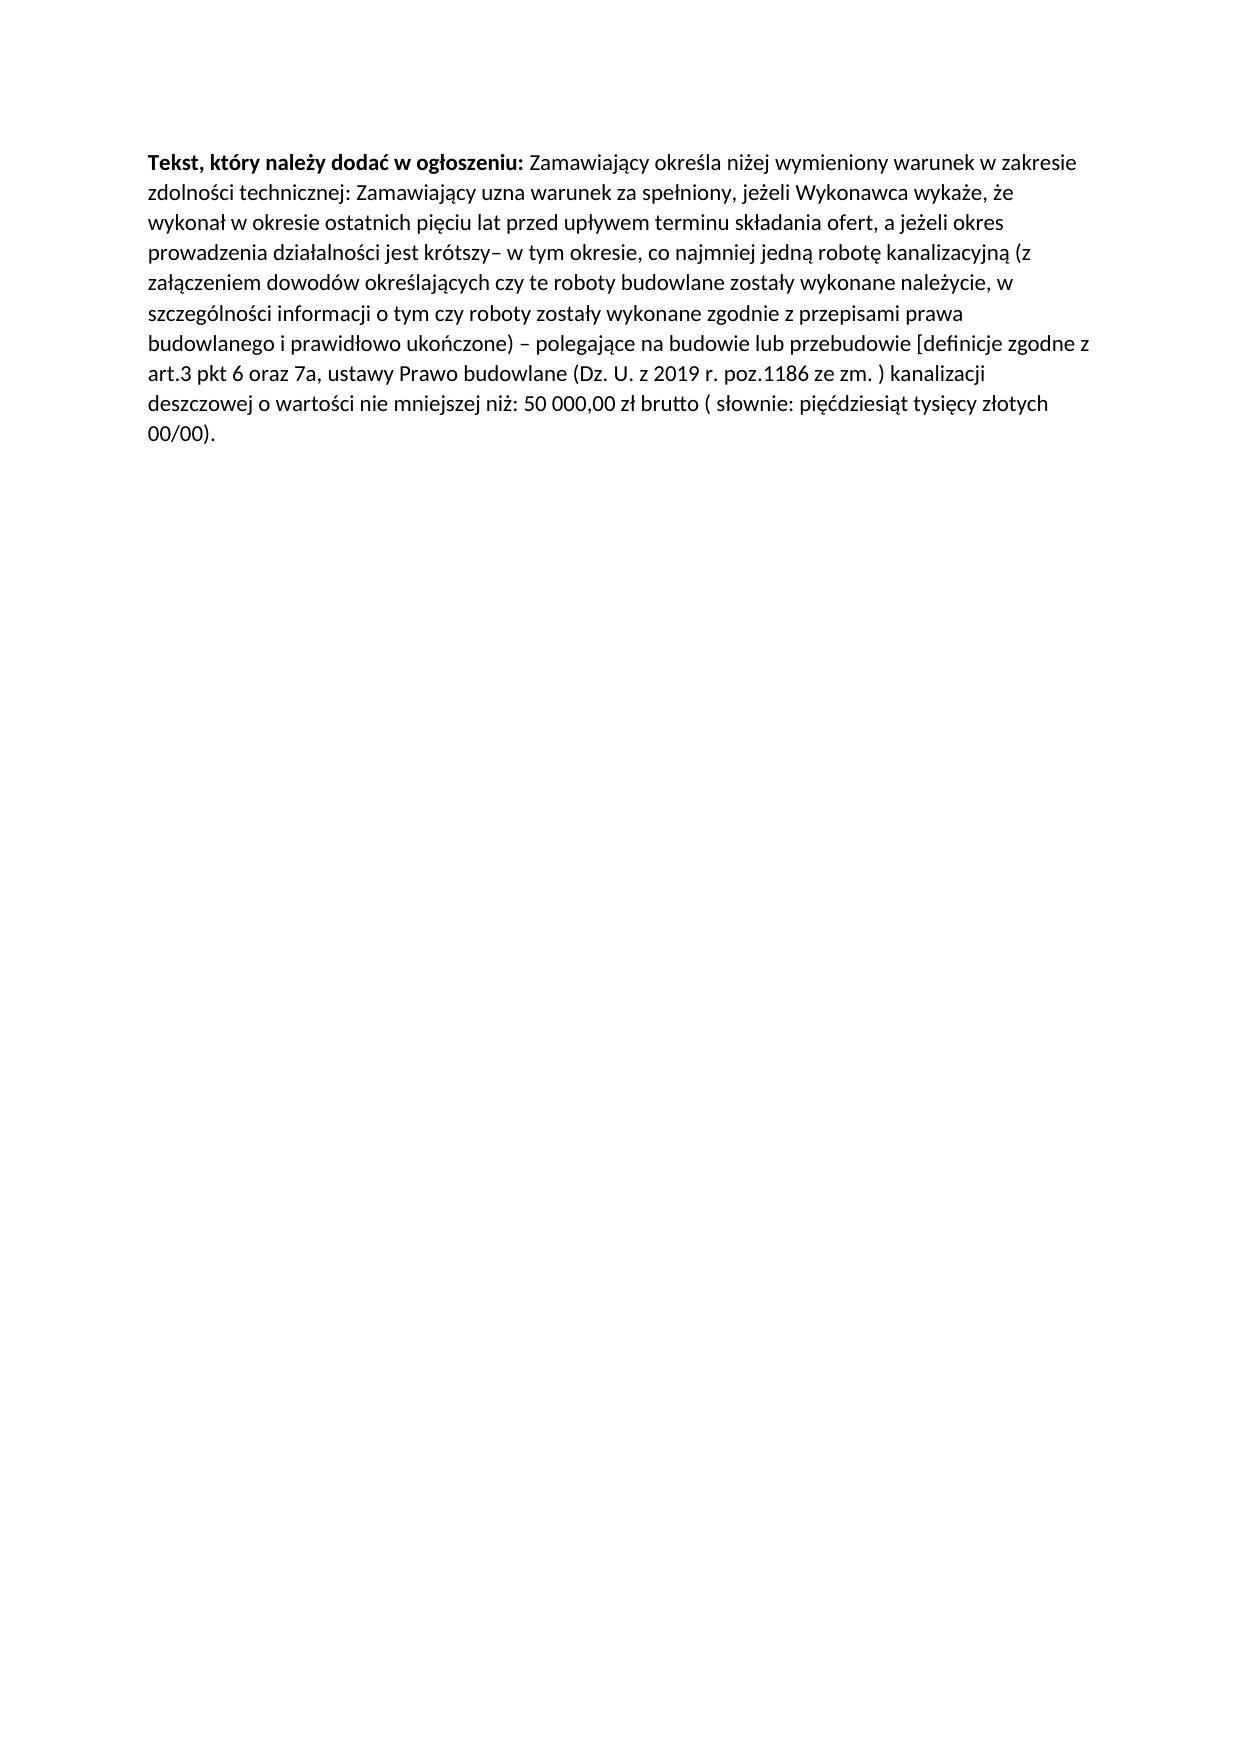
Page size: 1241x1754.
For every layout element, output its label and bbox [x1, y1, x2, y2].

text [148, 148, 1093, 447]
